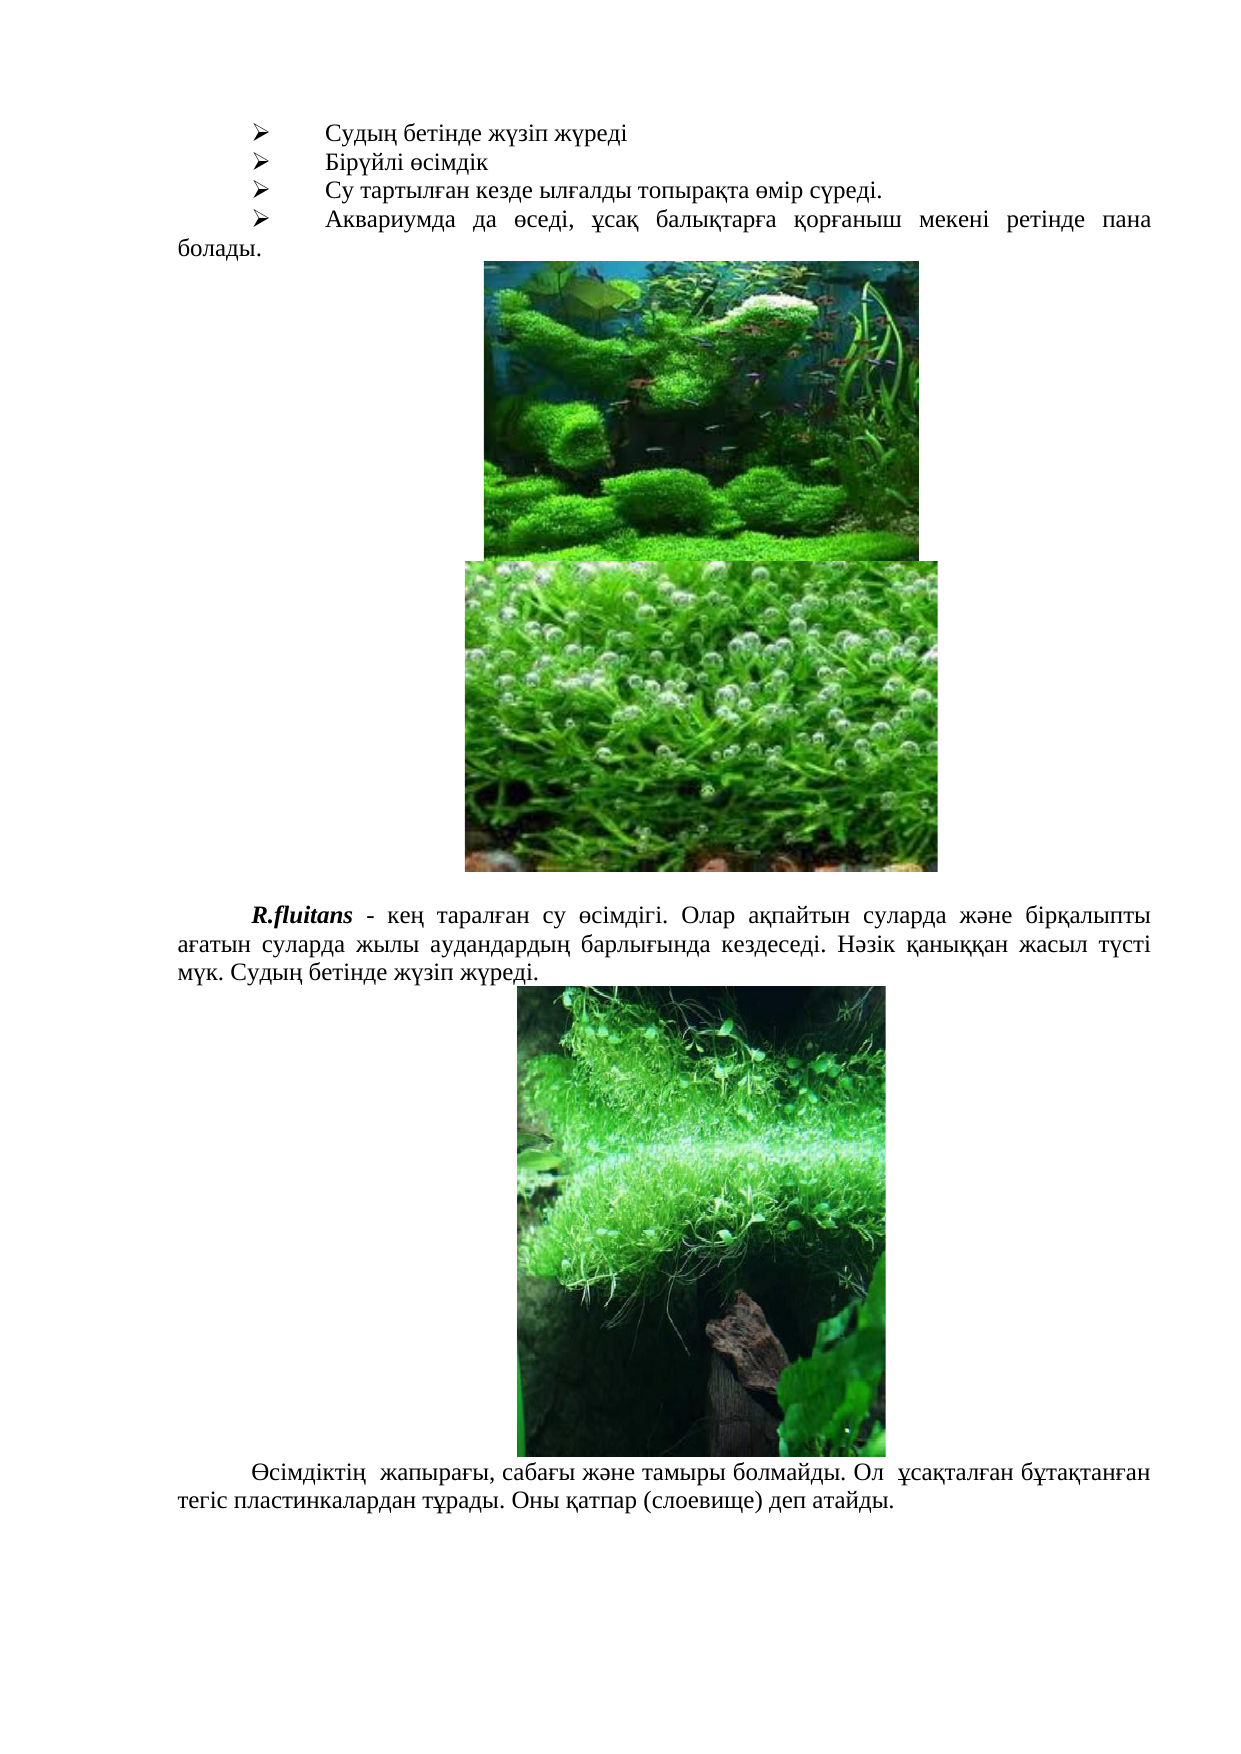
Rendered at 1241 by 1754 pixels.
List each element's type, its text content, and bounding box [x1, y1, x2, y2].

list Судың бетінде жүзіп жүреді [177, 118, 1152, 147]
picture [464, 261, 938, 872]
list Аквариумда да өседі, ұсақ балықтарға қорғаныш мекені ретінде пана болады. [177, 204, 1152, 262]
list R.fluitans - кең таралған су өсімдігі. Олар ақпайтын суларда және бірқалыпты ағатын суларда жылы аудандардың барлығында кездеседі. Нәзік қаныққан жасыл түсті мүк. Судың бетінде жүзіп жүреді. [177, 900, 1152, 986]
list Өсімдіктің жапырағы, сабағы және тамыры болмайды. Ол ұсақталған бұтақтанған тегіс пластинкалардан тұрады. Оны қатпар (слоевище) деп атайды. [177, 1457, 1152, 1514]
list Су тартылған кезде ылғалды топырақта өмір сүреді. [177, 176, 1152, 204]
list Бірүйлі өсімдік [177, 147, 1152, 176]
picture [517, 986, 886, 1457]
